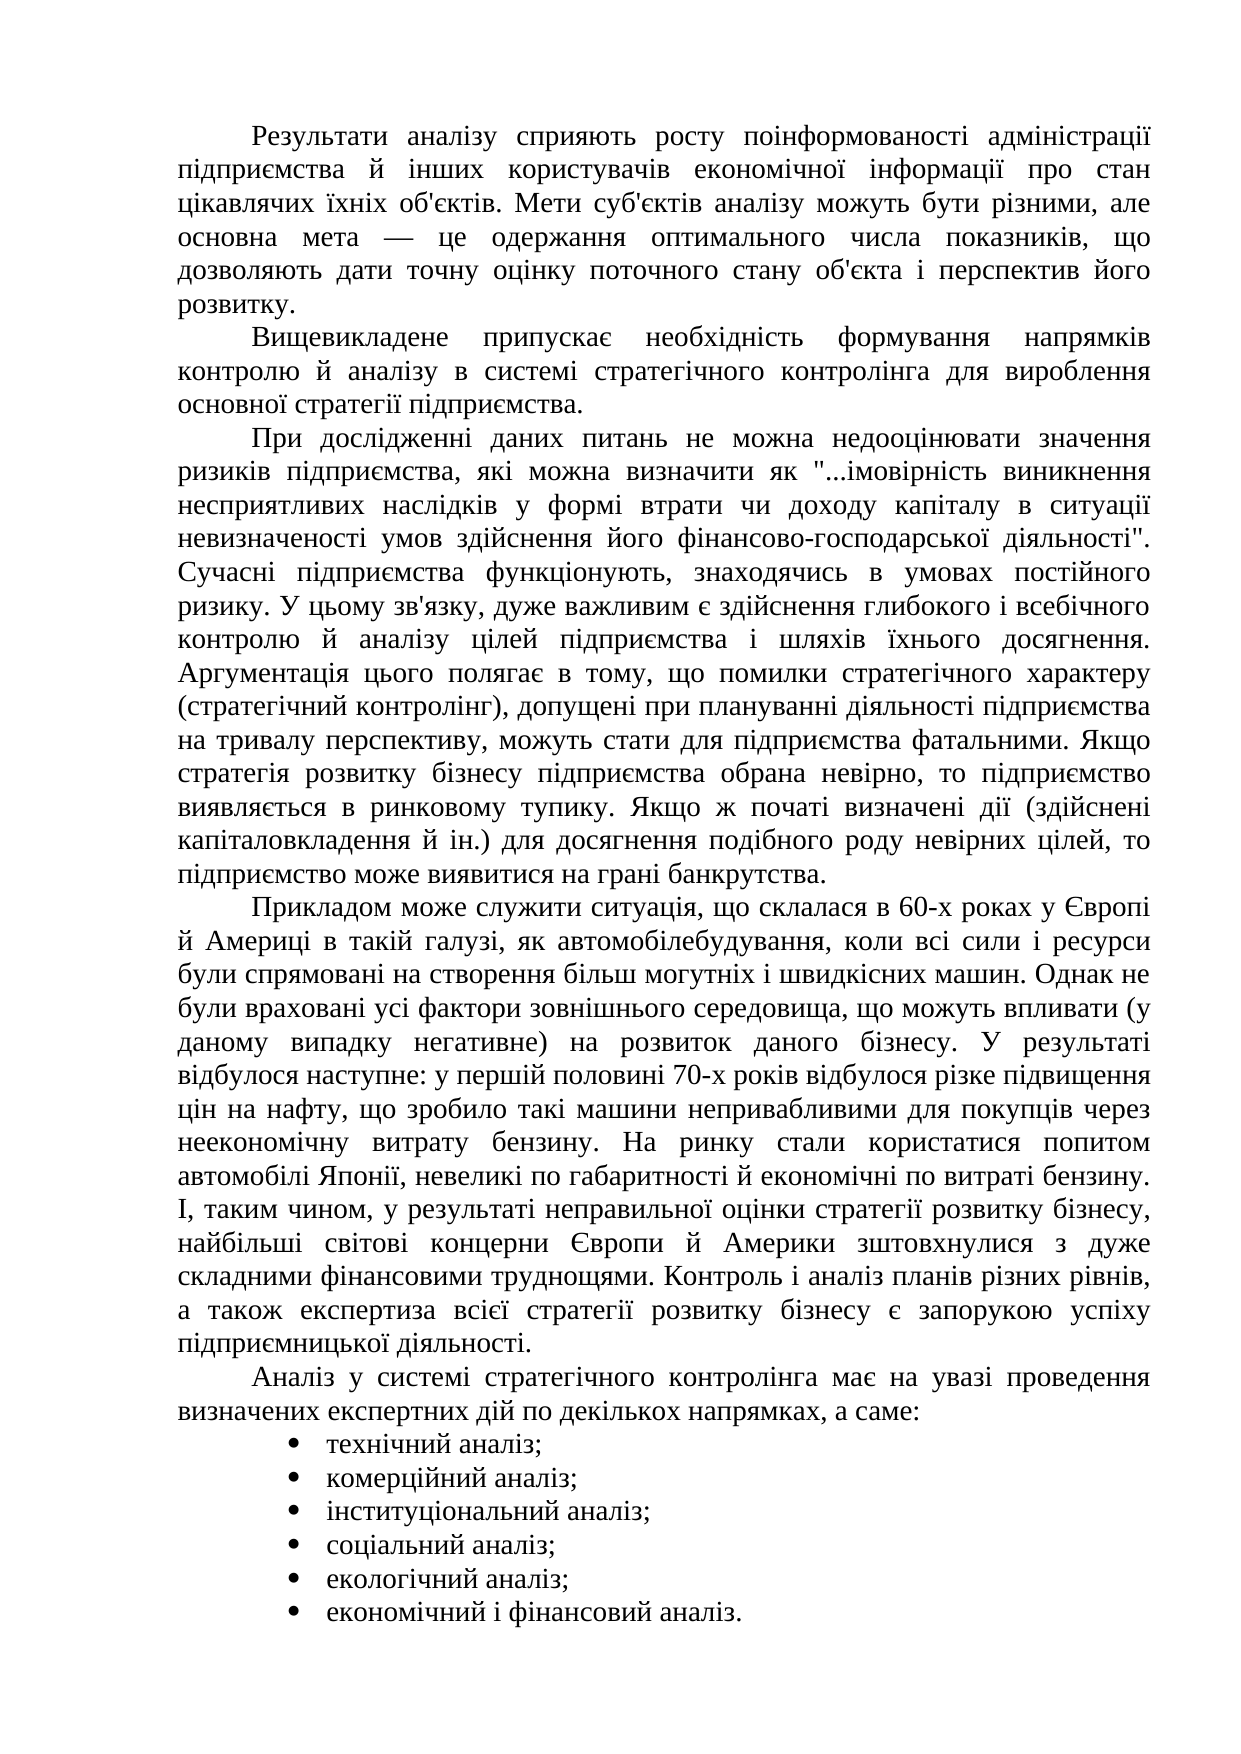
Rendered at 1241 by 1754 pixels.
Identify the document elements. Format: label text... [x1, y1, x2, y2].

text Вищевикладене припускає необхідність формування напрямків контролю й аналізу в системі стратегічного контролінга для вироблення основної стратегії підприємства. [177, 319, 1152, 420]
list інституціональний аналіз; [288, 1493, 1152, 1527]
text Аналіз у системі стратегічного контролінга має на увазі проведення визначених експертних дій по декількох напрямках, а саме: [177, 1359, 1152, 1426]
list екологічний аналіз; [288, 1561, 1152, 1594]
list технічний аналіз; [288, 1426, 1152, 1460]
text Результати аналізу сприяють росту поінформованості адміністрації підприємства й інших користувачів економічної інформації про стан цікавлячих їхніх об'єктів. Мети суб'єктів аналізу можуть бути різними, але основна мета — це одержання оптимального числа показників, що дозволяють дати точну оцінку поточного стану об'єкта і перспектив його розвитку. [177, 118, 1152, 319]
list комерційний аналіз; [288, 1460, 1152, 1493]
text Прикладом може служити ситуація, що склалася в 60-х роках у Європі й Америці в такій галузі, як автомобілебудування, коли всі сили і ресурси були спрямовані на створення більш могутніх і швидкісних машин. Однак не були враховані усі фактори зовнішнього середовища, що можуть впливати (у даному випадку негативне) на розвиток даного бізнесу. У результаті відбулося наступне: у першій половині 70-х років відбулося різке підвищення цін на нафту, що зробило такі машини непривабливими для покупців через неекономічну витрату бензину. На ринку стали користатися попитом автомобілі Японії, невеликі по габаритності й економічні по витраті бензину. І, таким чином, у результаті неправильної оцінки стратегії розвитку бізнесу, найбільші світові концерни Європи й Америки зштовхнулися з дуже складними фінансовими труднощями. Контроль і аналіз планів різних рівнів, а також експертиза всієї стратегії розвитку бізнесу є запорукою успіху підприємницької діяльності. [177, 889, 1152, 1359]
text При дослідженні даних питань не можна недооцінювати значення ризиків підприємства, які можна визначити як "...імовірність виникнення несприятливих наслідків у формі втрати чи доходу капіталу в ситуації невизначеності умов здійснення його фінансово-господарської діяльності". Сучасні підприємства функціонують, знаходячись в умовах постійного ризику. У цьому зв'язку, дуже важливим є здійснення глибокого і всебічного контролю й аналізу цілей підприємства і шляхів їхнього досягнення. Аргументація цього полягає в тому, що помилки стратегічного характеру (стратегічний контролінг), допущені при плануванні діяльності підприємства на тривалу перспективу, можуть стати для підприємства фатальними. Якщо стратегія розвитку бізнесу підприємства обрана невірно, то підприємство виявляється в ринковому тупику. Якщо ж початі визначені дії (здійснені капіталовкладення й ін.) для досягнення подібного роду невірних цілей, то підприємство може виявитися на грані банкрутства. [177, 420, 1152, 889]
list соціальний аналіз; [288, 1527, 1152, 1561]
list економічний і фінансовий аналіз. [288, 1594, 1152, 1628]
